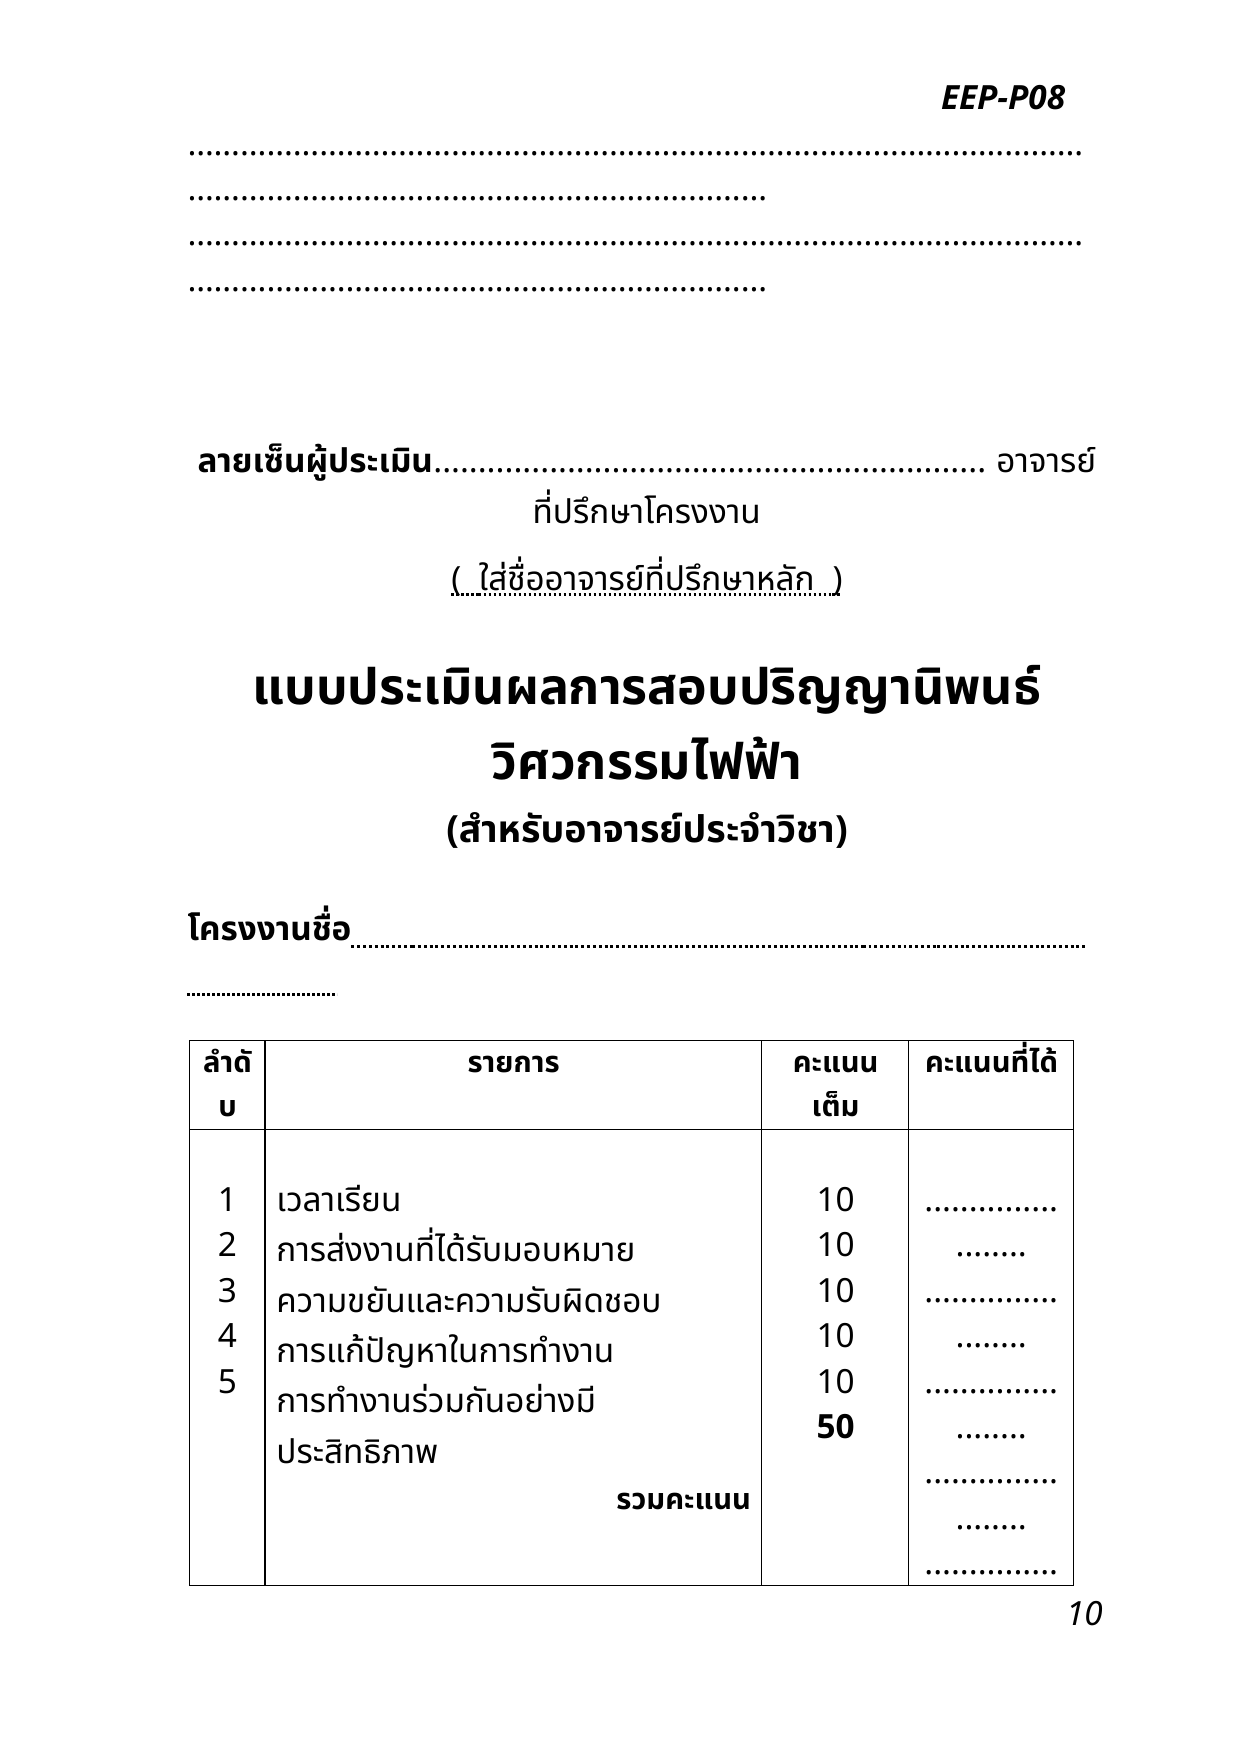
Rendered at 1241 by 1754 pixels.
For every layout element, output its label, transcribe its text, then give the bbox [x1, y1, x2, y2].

text แบบประเมินผลการสอบปริญญานิพนธ์วิศวกรรมไฟฟ้า [187, 651, 1106, 802]
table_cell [909, 1130, 1073, 1584]
text ลายเซ็นผู้ประเมิน.............................................................. อาจารย์ที่ปรึกษาโครงงาน [187, 437, 1106, 538]
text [187, 119, 1106, 210]
table_header รายการ [266, 1041, 761, 1129]
table_cell 1 2 3 4 5 [190, 1130, 264, 1584]
table_header ลำดับ [190, 1041, 264, 1129]
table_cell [266, 1130, 761, 1584]
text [187, 210, 1106, 301]
table_header คะแนนเต็ม [762, 1041, 908, 1129]
table_header คะแนนที่ได้ [909, 1041, 1073, 1129]
subtitle (สำหรับอาจารย์ประจำวิชา) [187, 802, 1106, 859]
text โครงงานชื่อ [187, 905, 1106, 1001]
text ( ใส่ชื่ออาจารย์ที่ปรึกษาหลัก ) [187, 555, 1106, 606]
table_cell 10 10 10 10 10 50 [762, 1130, 908, 1584]
